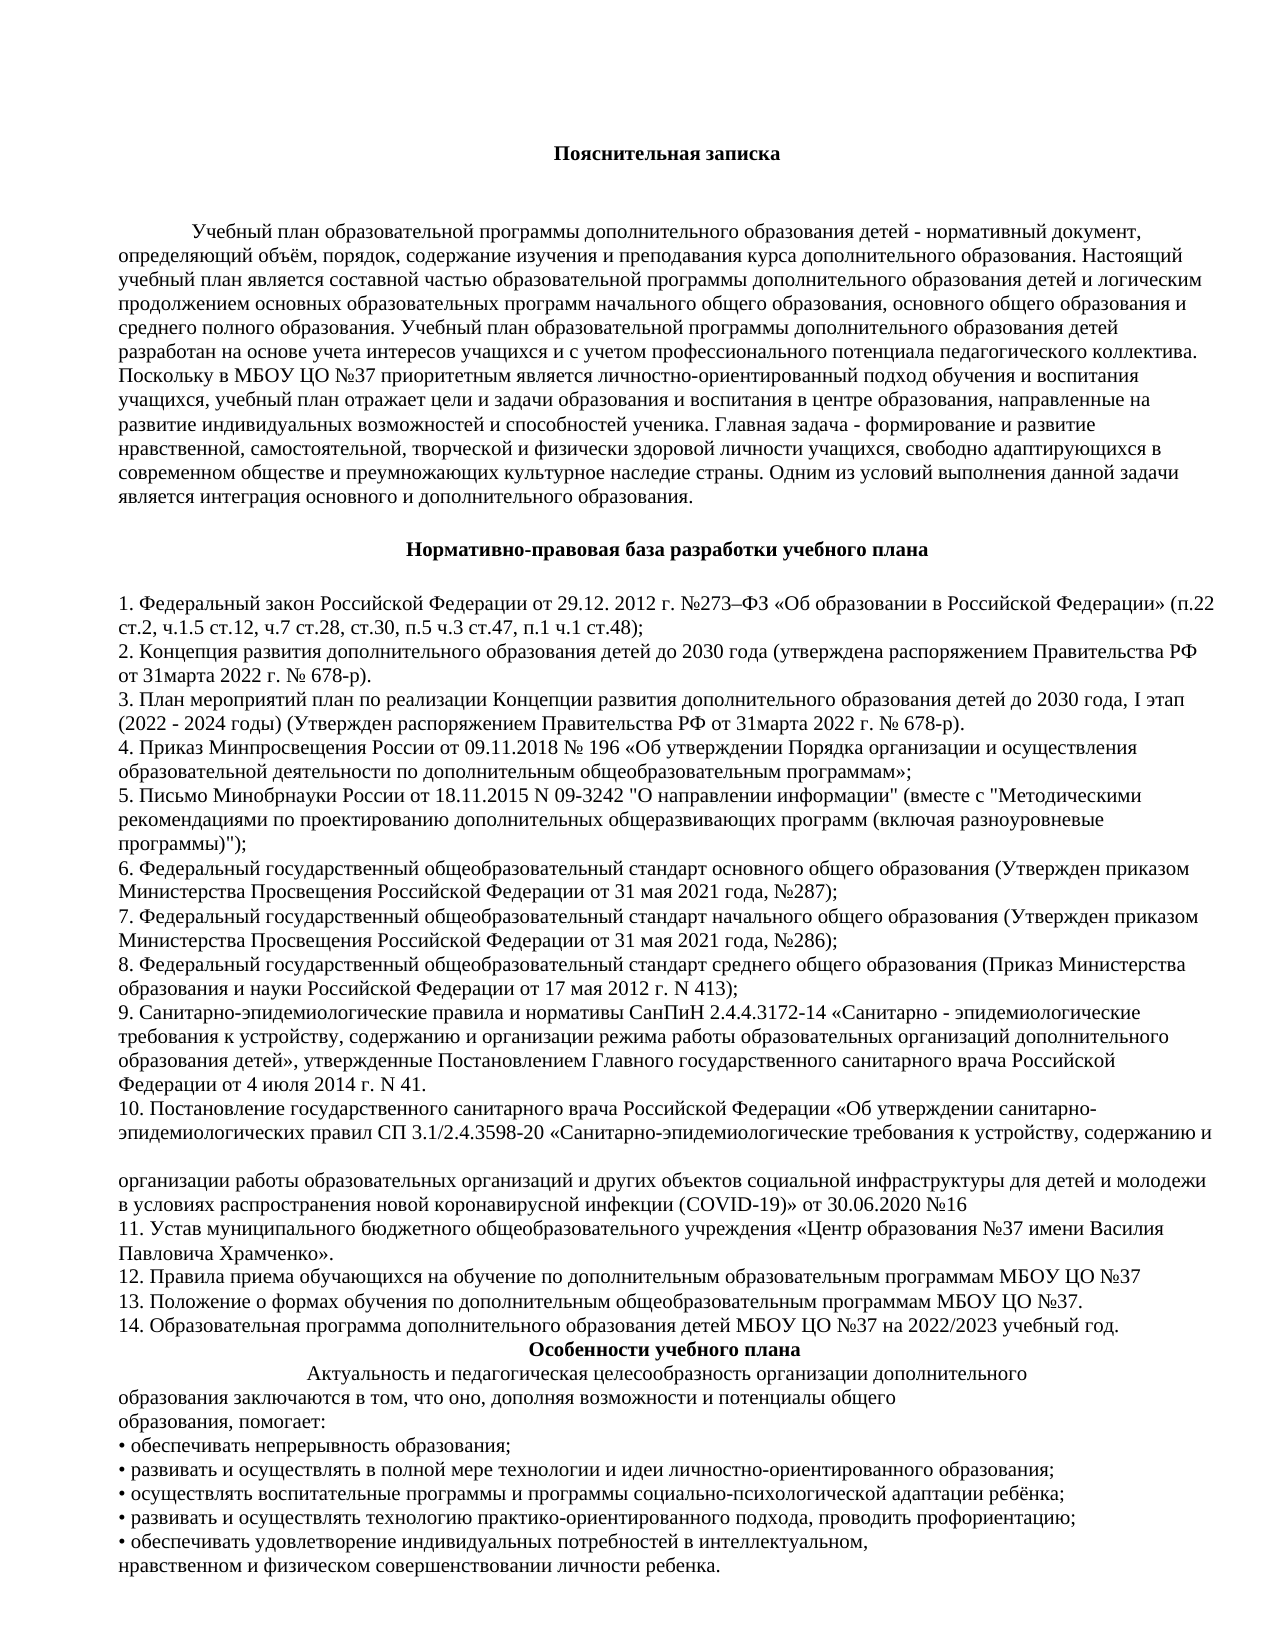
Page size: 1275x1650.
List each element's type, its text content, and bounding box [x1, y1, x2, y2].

text образования заключаются в том, что оно, дополняя возможности и потенциалы общего образования, помогает: • обеспечивать непрерывность образования; • развивать и осуществлять в полной мере технологии и идеи личностно-ориентированного образования; [118, 1385, 1216, 1481]
text 5. Письмо Минобрнауки России от 18.11.2015 N 09-3242 "О направлении информации" (вместе с "Методическими рекомендациями по проектированию дополнительных общеразвивающих программ (включая разноуровневые программы)"); [118, 783, 1216, 855]
text Пояснительная записка [118, 141, 1216, 165]
text • осуществлять воспитательные программы и программы социально-психологической адаптации ребёнка; • развивать и осуществлять технологию практико-ориентированного подхода, проводить профориентацию; [118, 1481, 1216, 1529]
text 1. Федеральный закон Российской Федерации от 29.12. 2012 г. №273–ФЗ «Об образовании в Российской Федерации» (п.22 ст.2, ч.1.5 ст.12, ч.7 ст.28, ст.30, п.5 ч.3 ст.47, п.1 ч.1 ст.48); [118, 591, 1216, 639]
text 7. Федеральный государственный общеобразовательный стандарт начального общего образования (Утвержден приказом Министерства Просвещения Российской Федерации от 31 мая 2021 года, №286); [118, 903, 1216, 952]
text 9. Санитарно-эпидемиологические правила и нормативы СанПиН 2.4.4.3172-14 «Санитарно - эпидемиологические требования к устройству, содержанию и организации режима работы образовательных организаций дополнительного [118, 1000, 1216, 1048]
text 11. Устав муниципального бюджетного общеобразовательного учреждения «Центр образования №37 имени Василия Павловича Храмченко». [118, 1216, 1216, 1264]
text 2. Концепция развития дополнительного образования детей до 2030 года (утверждена распоряжением Правительства РФ от 31марта 2022 г. № 678-р). [118, 639, 1216, 687]
text Особенности учебного плана Актуальность и педагогическая целесообразность организации дополнительного [118, 1337, 1216, 1385]
text 13. Положение о формах обучения по дополнительным общеобразовательным программам МБОУ ЦО №37. [118, 1288, 1216, 1313]
text 6. Федеральный государственный общеобразовательный стандарт основного общего образования (Утвержден приказом Министерства Просвещения Российской Федерации от 31 мая 2021 года, №287); [118, 855, 1216, 903]
text 10. Постановление государственного санитарного врача Российской Федерации «Об утверждении санитарно-эпидемиологических правил СП 3.1/2.4.3598-20 «Санитарно-эпидемиологические требования к устройству, содержанию и организации работы образовательных организаций и других объектов социальной инфраструктуры для детей и молодежи в условиях распространения новой коронавирусной инфекции (COVID-19)» от 30.06.2020 №16 [118, 1096, 1216, 1216]
text 8. Федеральный государственный общеобразовательный стандарт среднего общего образования (Приказ Министерства образования и науки Российской Федерации от 17 мая 2012 г. N 413); [118, 952, 1216, 1000]
text Учебный план образовательной программы дополнительного образования детей - нормативный документ, определяющий объём, порядок, содержание изучения и преподавания курса дополнительного образования. Настоящий учебный план является составной частью образовательной программы дополнительного образования детей и логическим продолжением основных образовательных программ начального общего образования, основного общего образования и среднего полного образования. Учебный план образовательной программы дополнительного образования детей разработан на основе учета интересов учащихся и с учетом профессионального потенциала педагогического коллектива. Поскольку в МБОУ ЦО №37 приоритетным является личностно-ориентированный подход обучения и воспитания учащихся, учебный план отражает цели и задачи образования и воспитания в центре образования, направленные на развитие индивидуальных возможностей и способностей ученика. Главная задача - формирование и развитие нравственной, самостоятельной, творческой и физически здоровой личности учащихся, свободно адаптирующихся в современном обществе и преумножающих культурное наследие страны. Одним из условий выполнения данной задачи является интеграция основного и дополнительного образования. [118, 195, 1216, 508]
text • обеспечивать удовлетворение индивидуальных потребностей в интеллектуальном, нравственном и физическом совершенствовании личности ребенка. [118, 1529, 1216, 1577]
text 14. Образовательная программа дополнительного образования детей МБОУ ЦО №37 на 2022/2023 учебный год. [118, 1313, 1216, 1337]
text образования детей», утвержденные Постановлением Главного государственного санитарного врача Российской Федерации от 4 июля 2014 г. N 41. [118, 1048, 1216, 1096]
text Нормативно-правовая база разработки учебного плана [118, 537, 1216, 561]
text 4. Приказ Минпросвещения России от 09.11.2018 № 196 «Об утверждении Порядка организации и осуществления образовательной деятельности по дополнительным общеобразовательным программам»; [118, 735, 1216, 783]
text 3. План мероприятий план по реализации Концепции развития дополнительного образования детей до 2030 года, I этап (2022 - 2024 годы) (Утвержден распоряжением Правительства РФ от 31марта 2022 г. № 678-р). [118, 687, 1216, 735]
text 12. Правила приема обучающихся на обучение по дополнительным образовательным программам МБОУ ЦО №37 [118, 1264, 1216, 1288]
